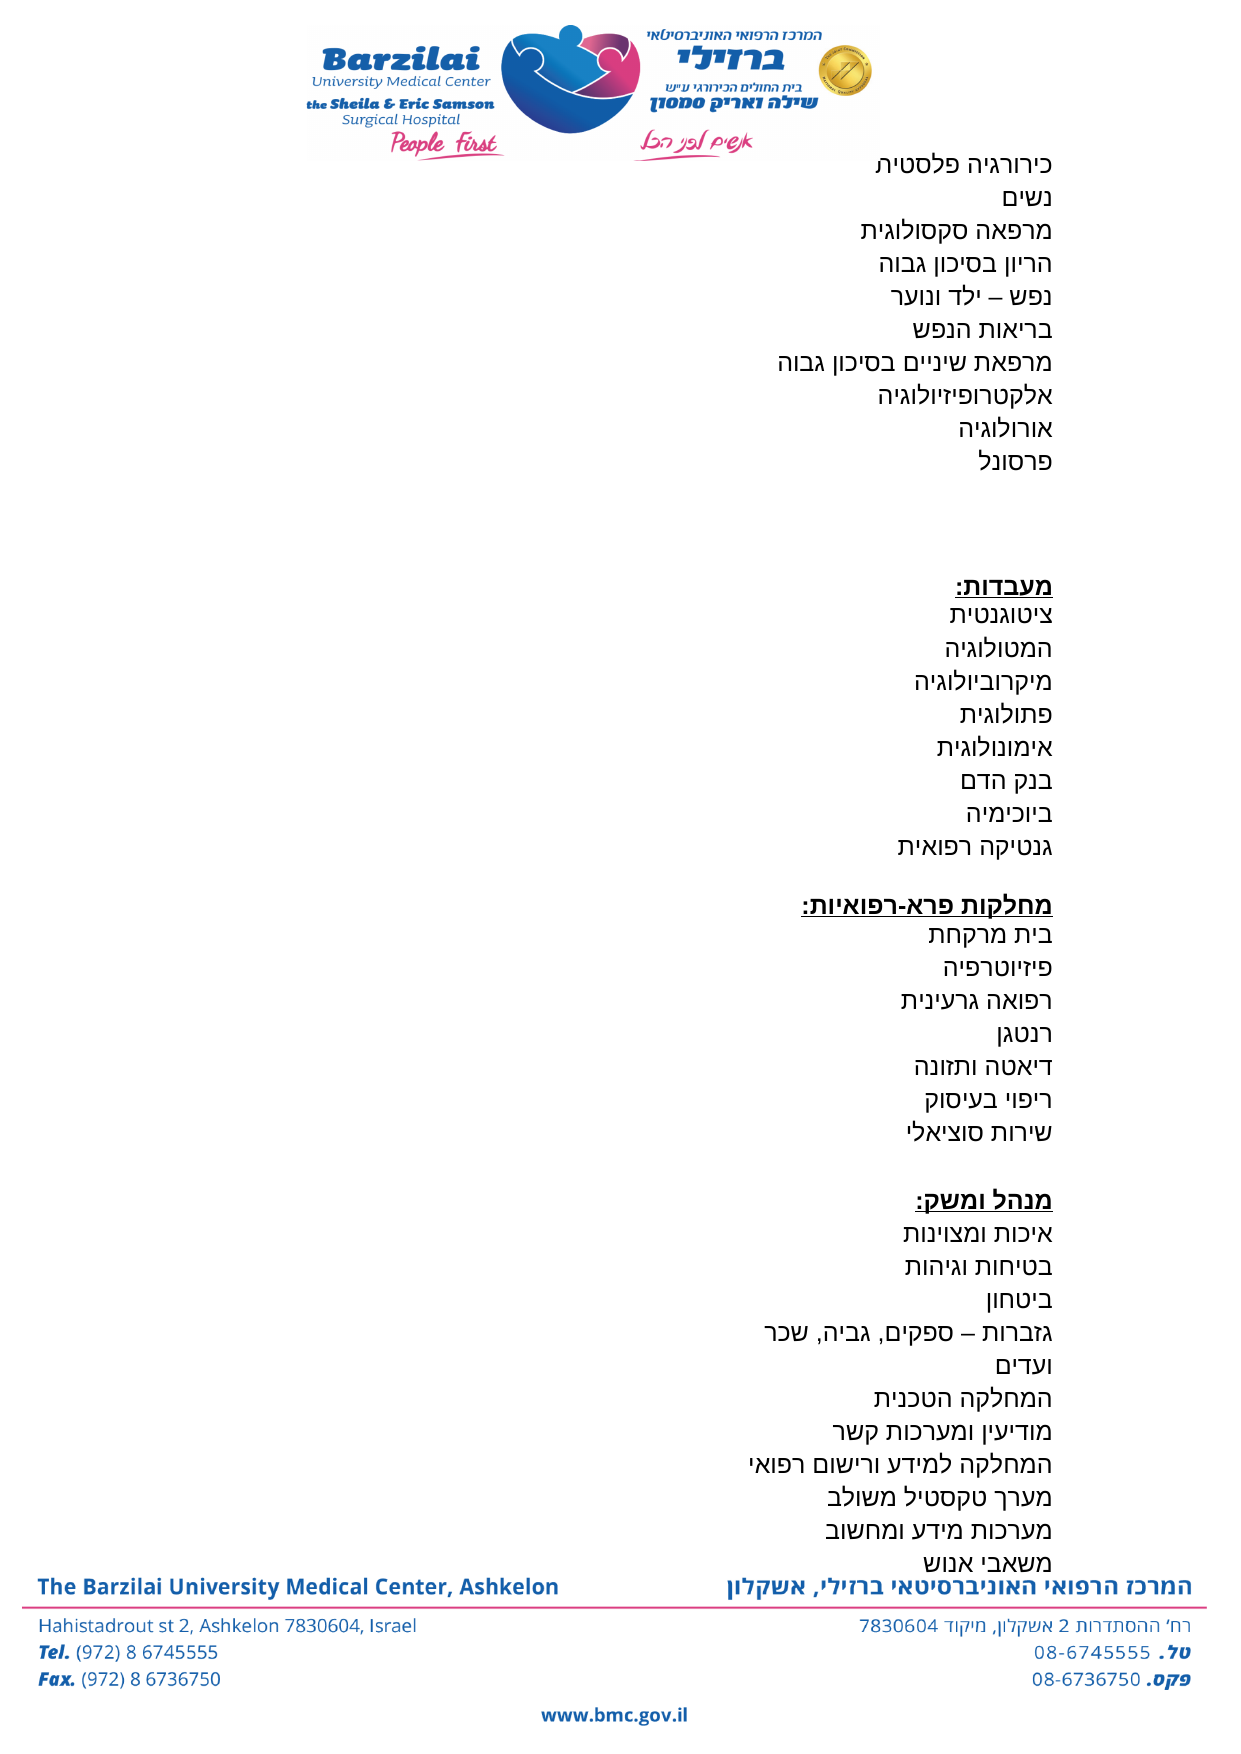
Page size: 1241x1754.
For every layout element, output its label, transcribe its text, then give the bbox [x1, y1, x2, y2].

text אורולוגיה [187, 414, 1053, 443]
text בנק הדם [187, 766, 1053, 794]
text בית מרקחת [187, 920, 1053, 948]
text הריון בסיכון גבוה [187, 249, 1053, 278]
text כירורגיה פלסטית [187, 150, 1053, 179]
text נפש – ילד ונוער [187, 282, 1053, 311]
text מחלקות פרא-רפואיות: [187, 891, 1053, 920]
text מודיעין ומערכות קשר [187, 1417, 1053, 1446]
text בריאות הנפש [187, 315, 1053, 344]
text ועדים [187, 1351, 1053, 1380]
text ביוכימיה [187, 799, 1053, 827]
text שירות סוציאלי [187, 1118, 1053, 1147]
text מערך טקסטיל משולב [187, 1483, 1053, 1512]
text מרפאת שיניים בסיכון גבוה [187, 348, 1053, 377]
text המחלקה הטכנית [187, 1384, 1053, 1413]
text מיקרוביולוגיה [187, 667, 1053, 695]
text מערכות מידע ומחשוב [187, 1516, 1053, 1545]
text מרפאה סקסולוגית [187, 216, 1053, 245]
text גנטיקה רפואית [187, 832, 1053, 860]
text מנהל ומשק: [187, 1186, 1053, 1214]
text ציטוגנטית [187, 601, 1053, 629]
text ריפוי בעיסוק [187, 1085, 1053, 1113]
text גזברות – ספקים, גביה, שכר [187, 1318, 1053, 1347]
text פיזיוטרפיה [187, 953, 1053, 981]
text פרסונל [187, 447, 1053, 476]
text מעבדות: [187, 572, 1053, 601]
text משאבי אנוש [187, 1549, 1053, 1577]
text רנטגן [187, 1019, 1053, 1047]
text המטולוגיה [187, 633, 1053, 662]
text דיאטה ותזונה [187, 1052, 1053, 1081]
text נשים [187, 183, 1053, 212]
text אימונולוגית [187, 733, 1053, 761]
text פתולוגית [187, 699, 1053, 728]
text ביטחון [187, 1285, 1053, 1314]
text אלקטרופיזיולוגיה [187, 381, 1053, 410]
text איכות ומצוינות [187, 1219, 1053, 1248]
text בטיחות וגיהות [187, 1252, 1053, 1281]
text רפואה גרעינית [187, 986, 1053, 1014]
text המחלקה למידע ורישום רפואי [187, 1450, 1053, 1479]
